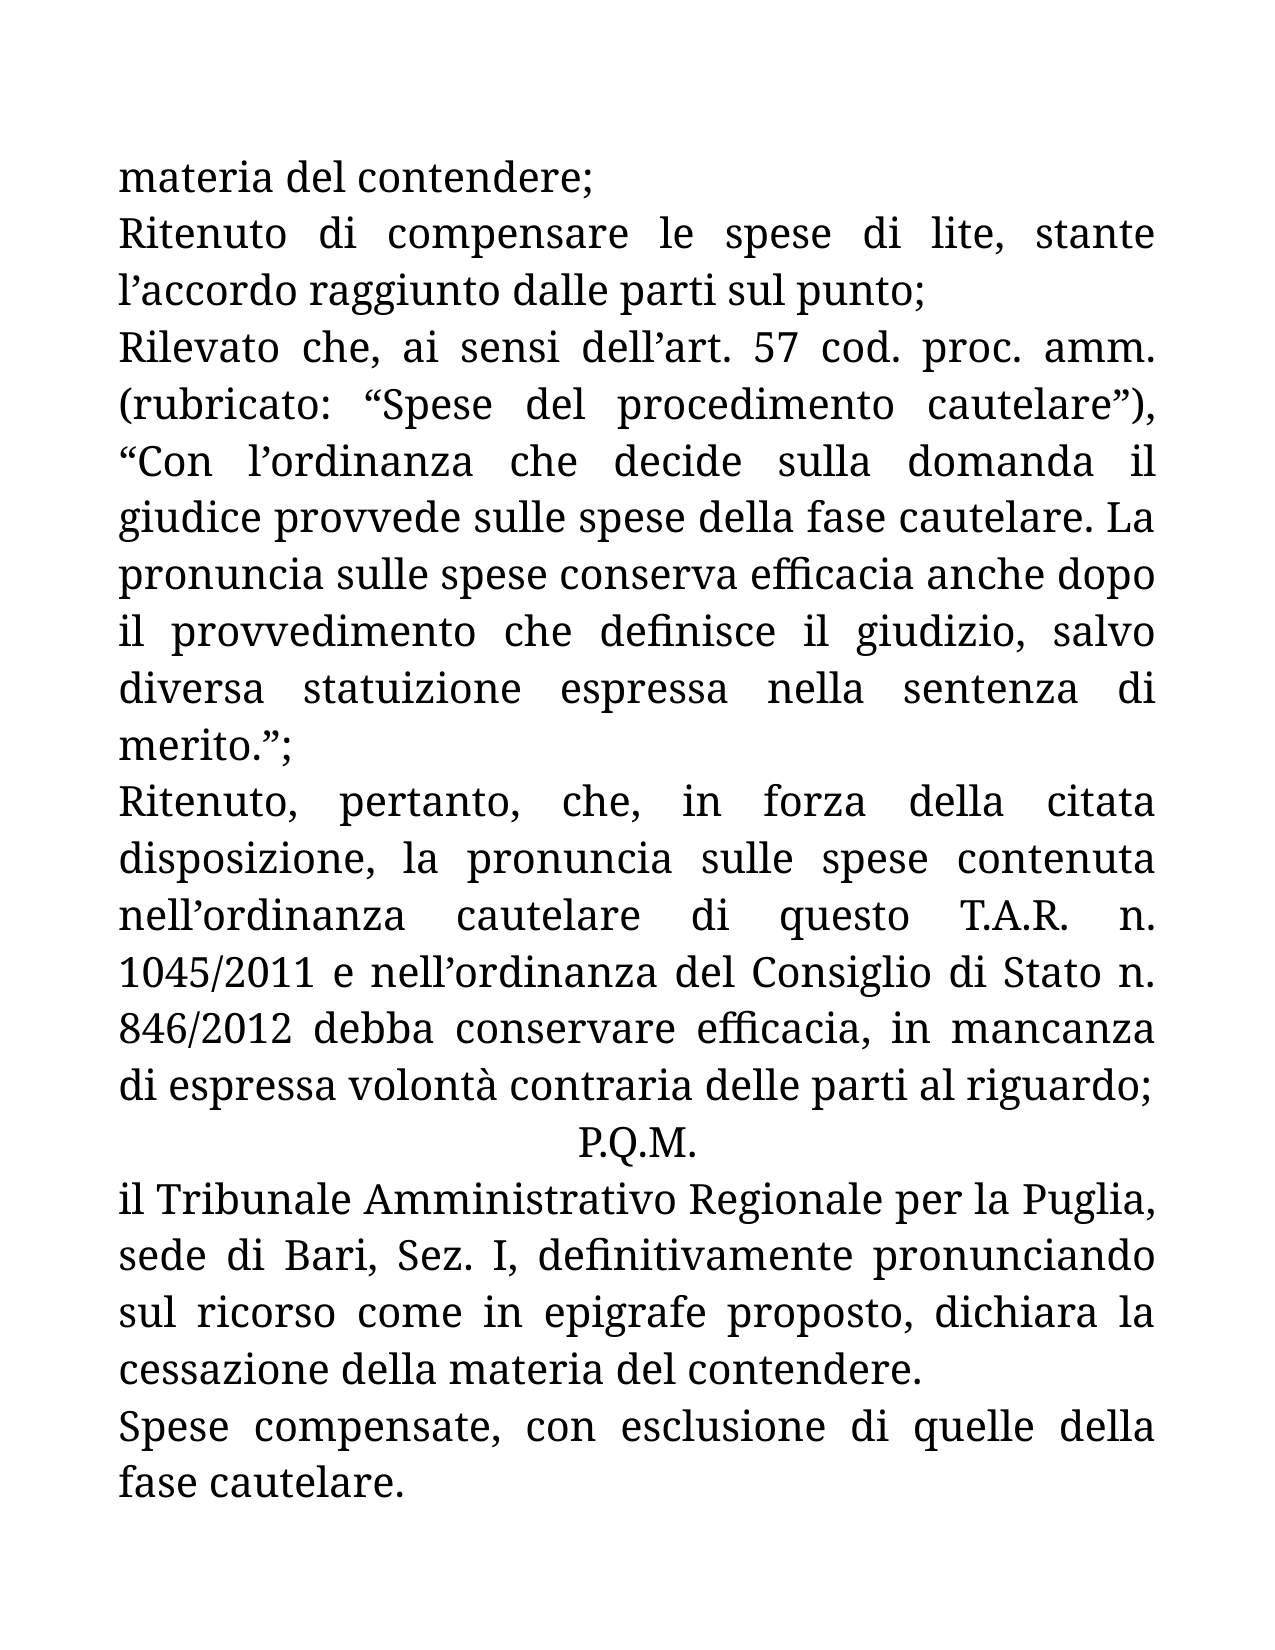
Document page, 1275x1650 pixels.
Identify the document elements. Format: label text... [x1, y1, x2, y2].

text P.Q.M. [118, 1113, 1157, 1169]
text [118, 148, 1157, 204]
text Rilevato che, ai sensi dell’art. 57 cod. proc. amm. (rubricato: “Spese del procedimento cautelare”), “Con l’ordinanza che decide sulla domanda il giudice provvede sulle spese della fase cautelare. La pronuncia sulle spese conserva efficacia anche dopo il provvedimento che definisce il giudizio, salvo diversa statuizione espressa nella sentenza di merito.”; [118, 318, 1157, 772]
text il Tribunale Amministrativo Regionale per la Puglia, sede di Bari, Sez. I, definitivamente pronunciando sul ricorso come in epigrafe proposto, dichiara la cessazione della materia del contendere. [118, 1169, 1157, 1397]
text Ritenuto, pertanto, che, in forza della citata disposizione, la pronuncia sulle spese contenuta nell’ordinanza cautelare di questo T.A.R. n. 1045/2011 e nell’ordinanza del Consiglio di Stato n. 846/2012 debba conservare efficacia, in mancanza di espressa volontà contraria delle parti al riguardo; [118, 772, 1157, 1113]
text Spese compensate, con esclusione di quelle della fase cautelare. [118, 1397, 1157, 1510]
text Ritenuto di compensare le spese di lite, stante l’accordo raggiunto dalle parti sul punto; [118, 204, 1157, 318]
